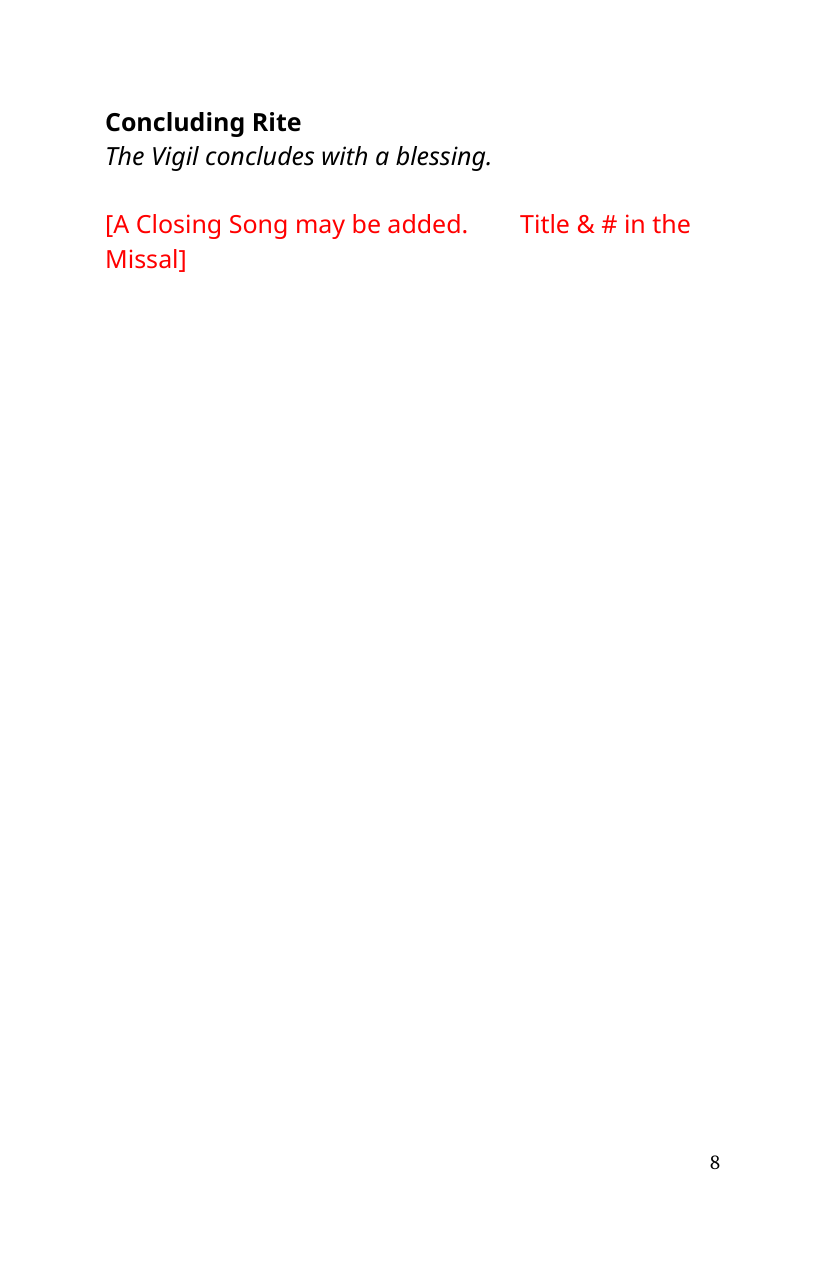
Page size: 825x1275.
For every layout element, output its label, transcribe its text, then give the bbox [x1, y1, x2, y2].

text The Vigil concludes with a blessing. [105, 139, 720, 173]
text [A Closing Song may be added. Title & # in the Missal] [105, 207, 720, 275]
text Concluding Rite [105, 105, 720, 139]
